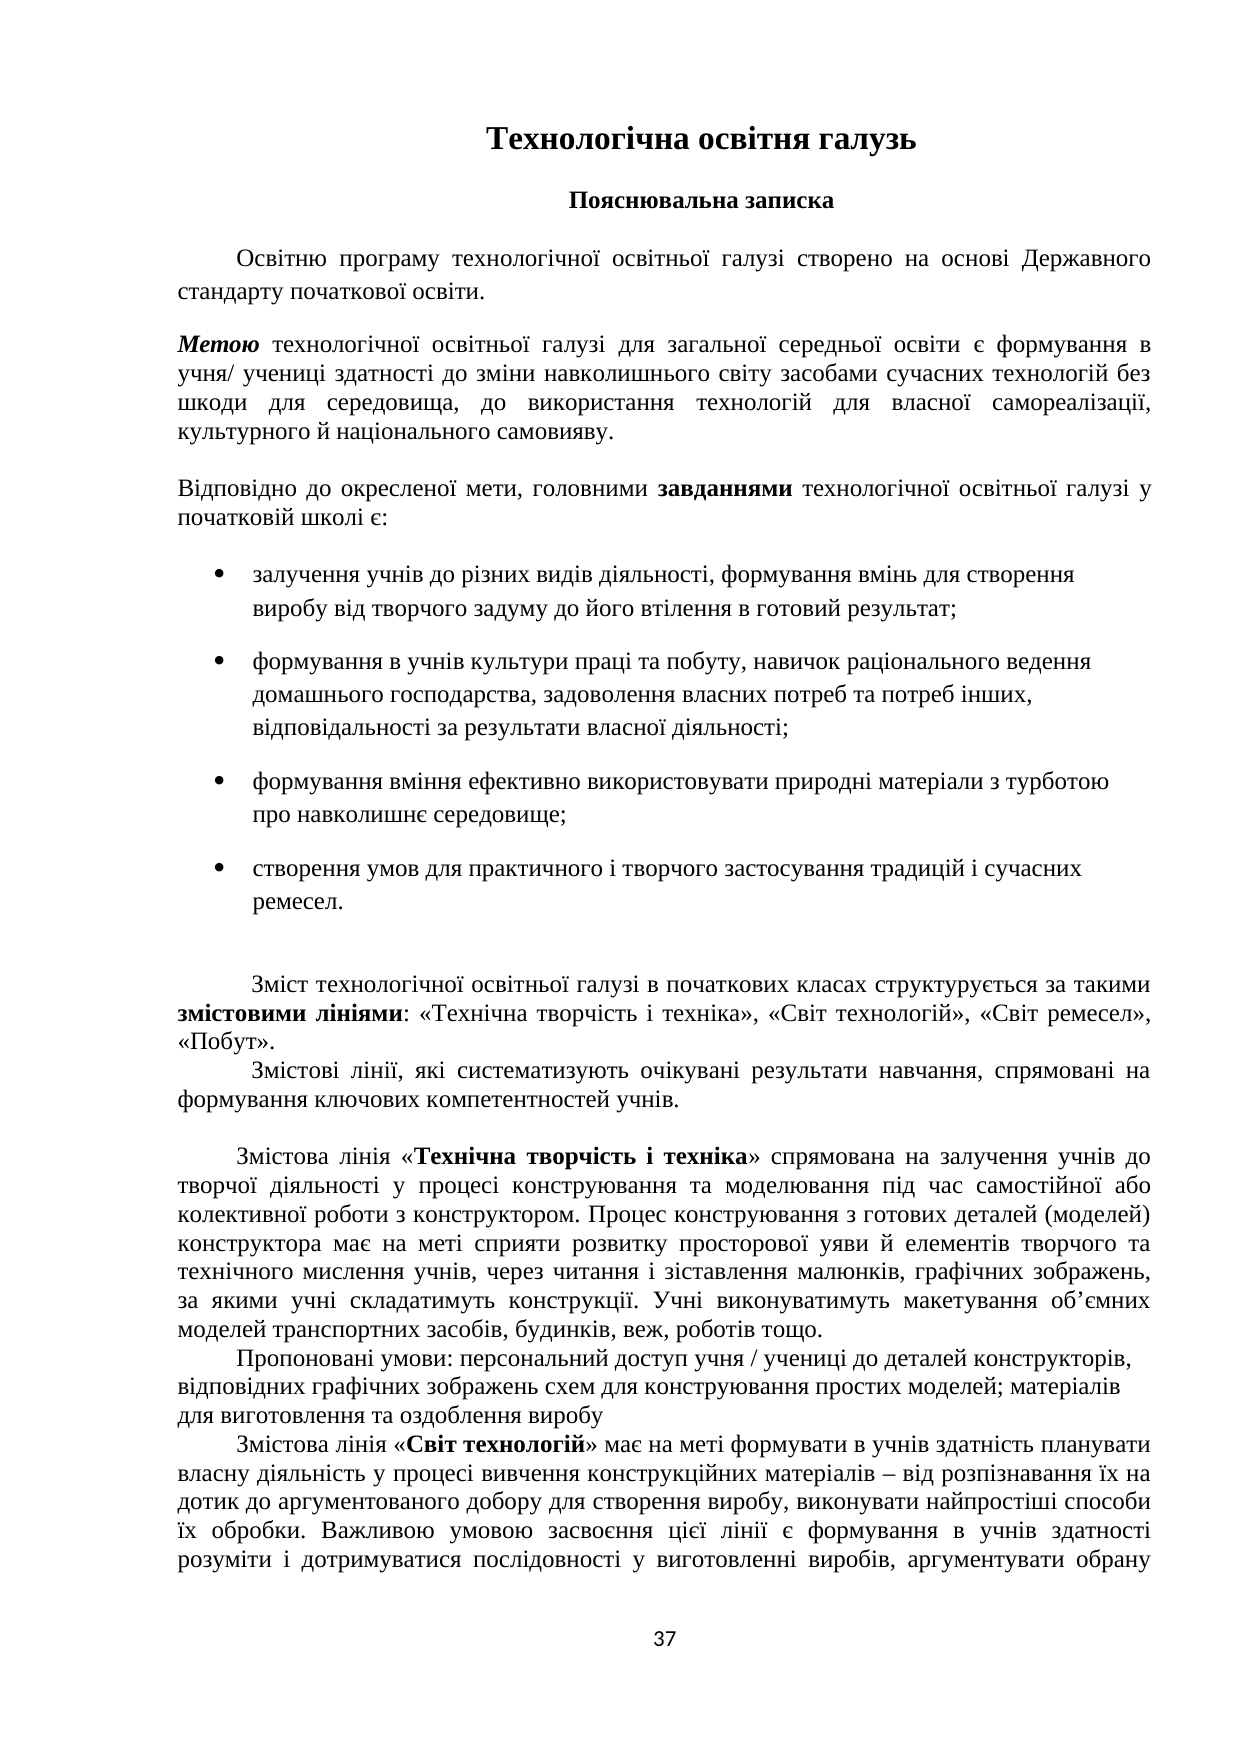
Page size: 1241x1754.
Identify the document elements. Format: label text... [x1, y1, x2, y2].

list створення умов для практичного і творчого застосування традицій і сучасних ремесел. [215, 853, 1152, 915]
list формування в учнів культури праці та побуту, навичок раціонального ведення домашнього господарства, задоволення власних потреб та потреб інших, відповідальності за результати власної діяльності; [215, 646, 1152, 741]
text Змістова лінія «Технічна творчість і техніка» спрямована на залучення учнів до творчої діяльності у процесі конструювання та моделювання під час самостійної або колективної роботи з конструктором. Процес конструювання з готових деталей (моделей) конструктора має на меті сприяти розвитку просторової уяви й елементів творчого та технічного мислення учнів, через читання і зіставлення малюнків, графічних зображень, за якими учні складатимуть конструкції. Учні виконуватимуть макетування об’ємних моделей транспортних засобів, будинків, веж, роботів тощо. [177, 1141, 1152, 1343]
text Освітню програму технологічної освітньої галузі створено на основі Державного стандарту початкової освіти. [177, 243, 1152, 304]
text Відповідно до окресленої мети, головними завданнями технологічної освітньої галузі у початковій школі є: [381, 473, 1152, 531]
text Метою технологічної освітньої галузі для загальної середньої освіти є формування в учня/ учениці здатності до зміни навколишнього світу засобами сучасних технологій без шкоди для середовища, до використання технологій для власної самореалізації, культурного й національного самовияву. [177, 329, 1152, 444]
text Зміст технологічної освітньої галузі в початкових класах структурується за такими змістовими лініями: «Технічна творчість і техніка», «Світ технологій», «Світ ремесел», «Побут». [177, 969, 1152, 1055]
text Технологічна освітня галузь [177, 118, 1152, 156]
text Змістові лінії, які систематизують очікувані результати навчання, спрямовані на формування ключових компетентностей учнів. [177, 1055, 1152, 1113]
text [177, 1429, 1152, 1573]
list залучення учнів до різних видів діяльності, формування вмінь для створення виробу від творчого задуму до його втілення в готовий результат; [215, 559, 1152, 621]
text Пропоновані умови: персональний доступ учня / учениці до деталей конструкторів, відповідних графічних зображень схем для конструювання простих моделей; матеріалів для виготовлення та оздоблення виробу [177, 1343, 1152, 1429]
text Пояснювальна записка [177, 185, 1152, 214]
list формування вміння ефективно використовувати природні матеріали з турботою про навколишнє середовище; [215, 766, 1152, 828]
